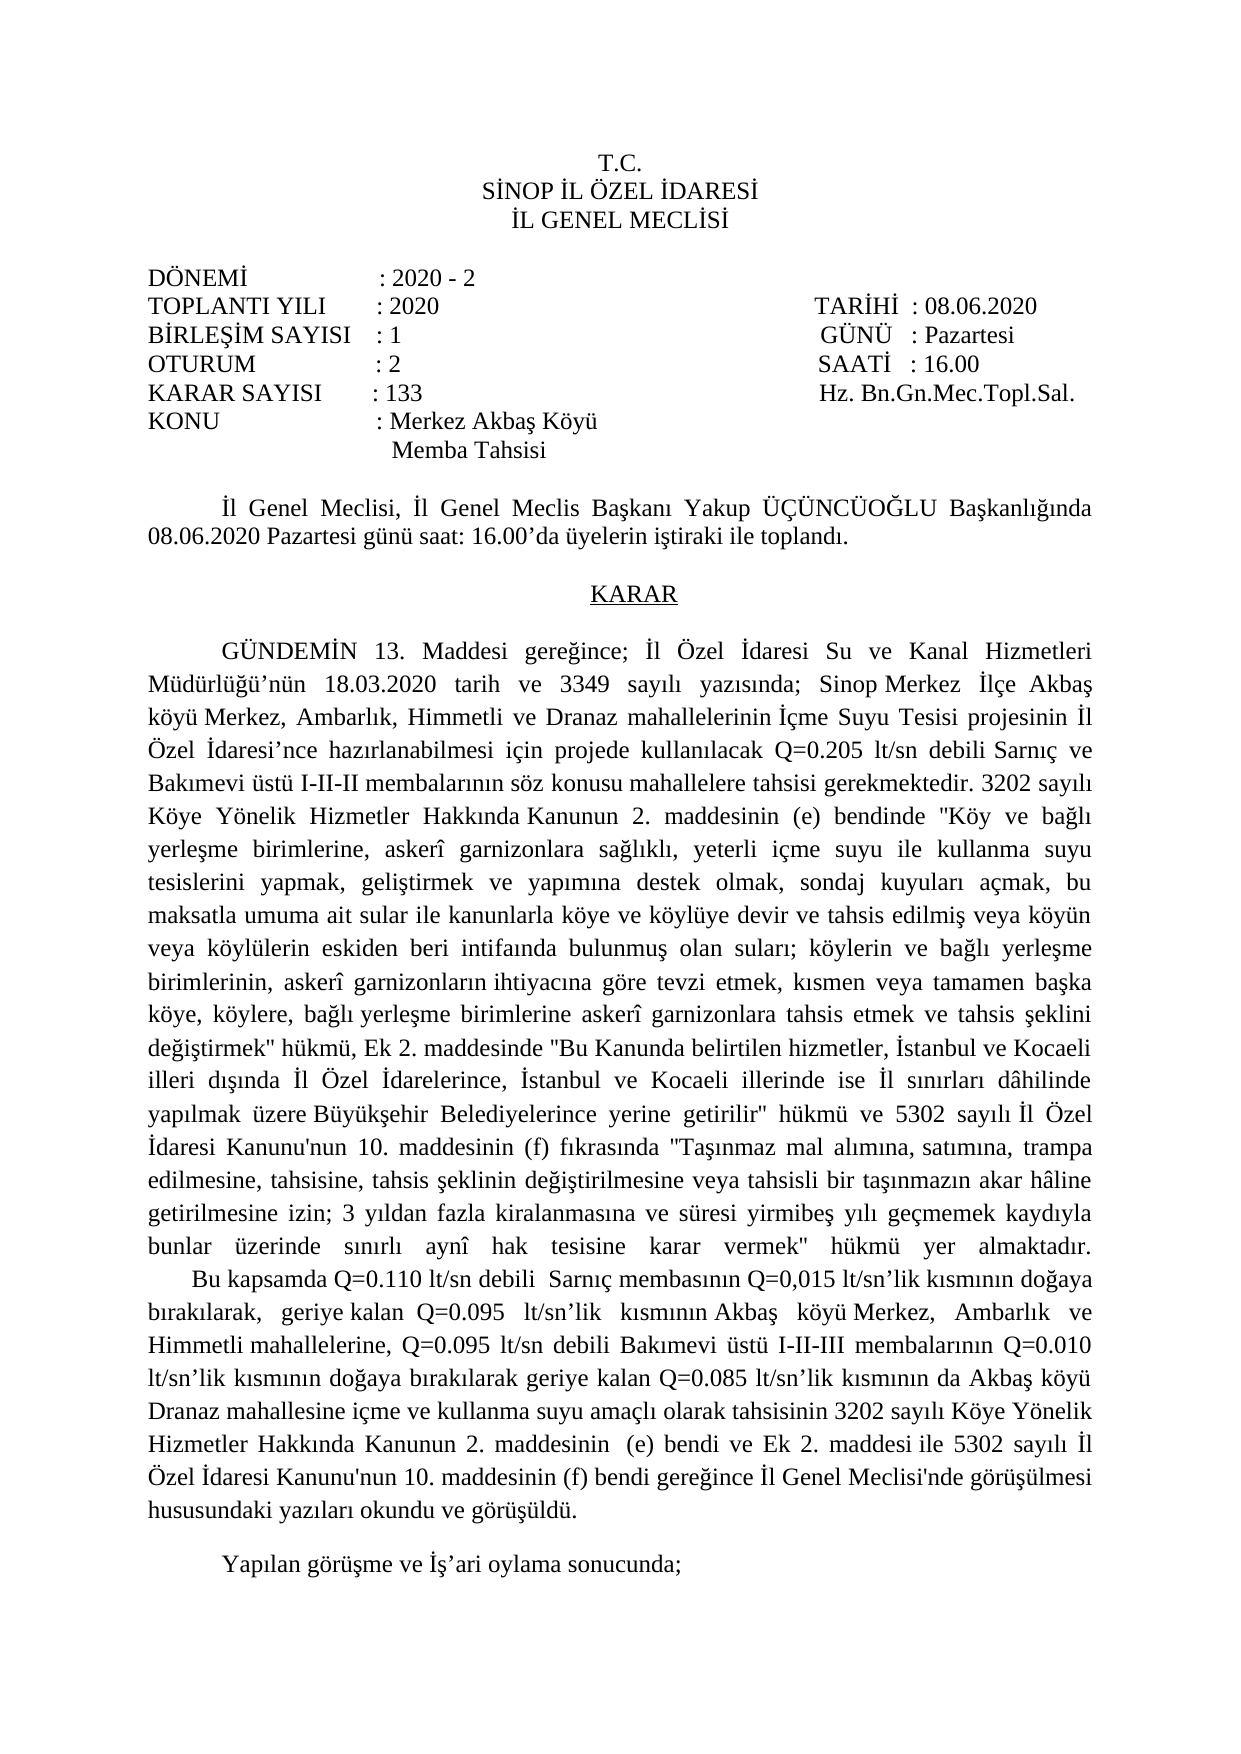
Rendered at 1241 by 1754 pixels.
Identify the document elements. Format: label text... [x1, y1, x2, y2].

text T.C. [148, 148, 1093, 176]
text KARAR [516, 579, 1093, 608]
text DÖNEMİ : 2020 - 2 [148, 263, 1093, 291]
text GÜNDEMİN 13. Maddesi gereğince; İl Özel İdaresi Su ve Kanal Hizmetleri Müdürlüğü’nün 18.03.2020 tarih ve 3349 sayılı yazısında; Sinop Merkez İlçe Akbaş köyü Merkez, Ambarlık, Himmetli ve Dranaz mahallelerinin İçme Suyu Tesisi projesinin İl Özel İdaresi’nce hazırlanabilmesi için projede kullanılacak Q=0.205 lt/sn debili Sarnıç ve Bakımevi üstü I-II-II membalarının söz konusu mahallelere tahsisi gerekmektedir. 3202 sayılı Köye Yönelik Hizmetler Hakkında Kanunun 2. maddesinin (e) bendinde ''Köy ve bağlı yerleşme birimlerine, askerî garnizonlara sağlıklı, yeterli içme suyu ile kullanma suyu tesislerini yapmak, geliştirmek ve yapımına destek olmak, sondaj kuyuları açmak, bu maksatla umuma ait sular ile kanunlarla köye ve köylüye devir ve tahsis edilmiş veya köyün veya köylülerin eskiden beri intifaında bulunmuş olan suları; köylerin ve bağlı yerleşme birimlerinin, askerî garnizonların ihtiyacına göre tevzi etmek, kısmen veya tamamen başka köye, köylere, bağlı yerleşme birimlerine askerî garnizonlara tahsis etmek ve tahsis şeklini değiştirmek'' hükmü, Ek 2. maddesinde ''Bu Kanunda belirtilen hizmetler, İstanbul ve Kocaeli illeri dışında İl Özel İdarelerince, İstanbul ve Kocaeli illerinde ise İl sınırları dâhilinde yapılmak üzere Büyükşehir Belediyelerince yerine getirilir'' hükmü ve 5302 sayılı İl Özel İdaresi Kanunu'nun 10. maddesinin (f) fıkrasında ''Taşınmaz mal alımına, satımına, trampa edilmesine, tahsisine, tahsis şeklinin değiştirilmesine veya tahsisli bir taşınmazın akar hâline getirilmesine izin; 3 yıldan fazla kiralanmasına ve süresi yirmibeş yılı geçmemek kaydıyla bunlar üzerinde sınırlı aynî hak tesisine karar vermek'' hükmü yer almaktadır. Bu kapsamda Q=0.110 lt/sn debili Sarnıç membasının Q=0,015 lt/sn’lik kısmının doğaya bırakılarak, geriye kalan Q=0.095 lt/sn’lik kısmının Akbaş köyü Merkez, Ambarlık ve Himmetli mahallelerine, Q=0.095 lt/sn debili Bakımevi üstü I-II-III membalarının Q=0.010 lt/sn’lik kısmının doğaya bırakılarak geriye kalan Q=0.085 lt/sn’lik kısmının da Akbaş köyü Dranaz mahallesine içme ve kullanma suyu amaçlı olarak tahsisinin 3202 sayılı Köye Yönelik Hizmetler Hakkında Kanunun 2. maddesinin (e) bendi ve Ek 2. maddesi ile 5302 sayılı İl Özel İdaresi Kanunu'nun 10. maddesinin (f) bendi gereğince İl Genel Meclisi'nde görüşülmesi hususundaki yazıları okundu ve görüşüldü. [148, 636, 1093, 1524]
text KARAR SAYISI : 133 Hz. Bn.Gn.Mec.Topl.Sal. [148, 378, 1093, 406]
text KONU : Merkez Akbaş Köyü Memba Tahsisi [148, 406, 1093, 464]
text İl Genel Meclisi, İl Genel Meclis Başkanı Yakup ÜÇÜNCÜOĞLU Başkanlığında 08.06.2020 Pazartesi günü saat: 16.00’da üyelerin iştiraki ile toplandı. [148, 493, 1093, 550]
text BİRLEŞİM SAYISI : 1 GÜNÜ : Pazartesi [148, 320, 1093, 349]
text İL GENEL MECLİSİ [148, 205, 1093, 234]
text Yapılan görüşme ve İş’ari oylama sonucunda; [148, 1549, 1093, 1577]
text OTURUM : 2 SAATİ : 16.00 [148, 349, 1093, 378]
text TOPLANTI YILI : 2020 TARİHİ : 08.06.2020 [148, 291, 1093, 320]
text SİNOP İL ÖZEL İDARESİ [148, 176, 1093, 205]
